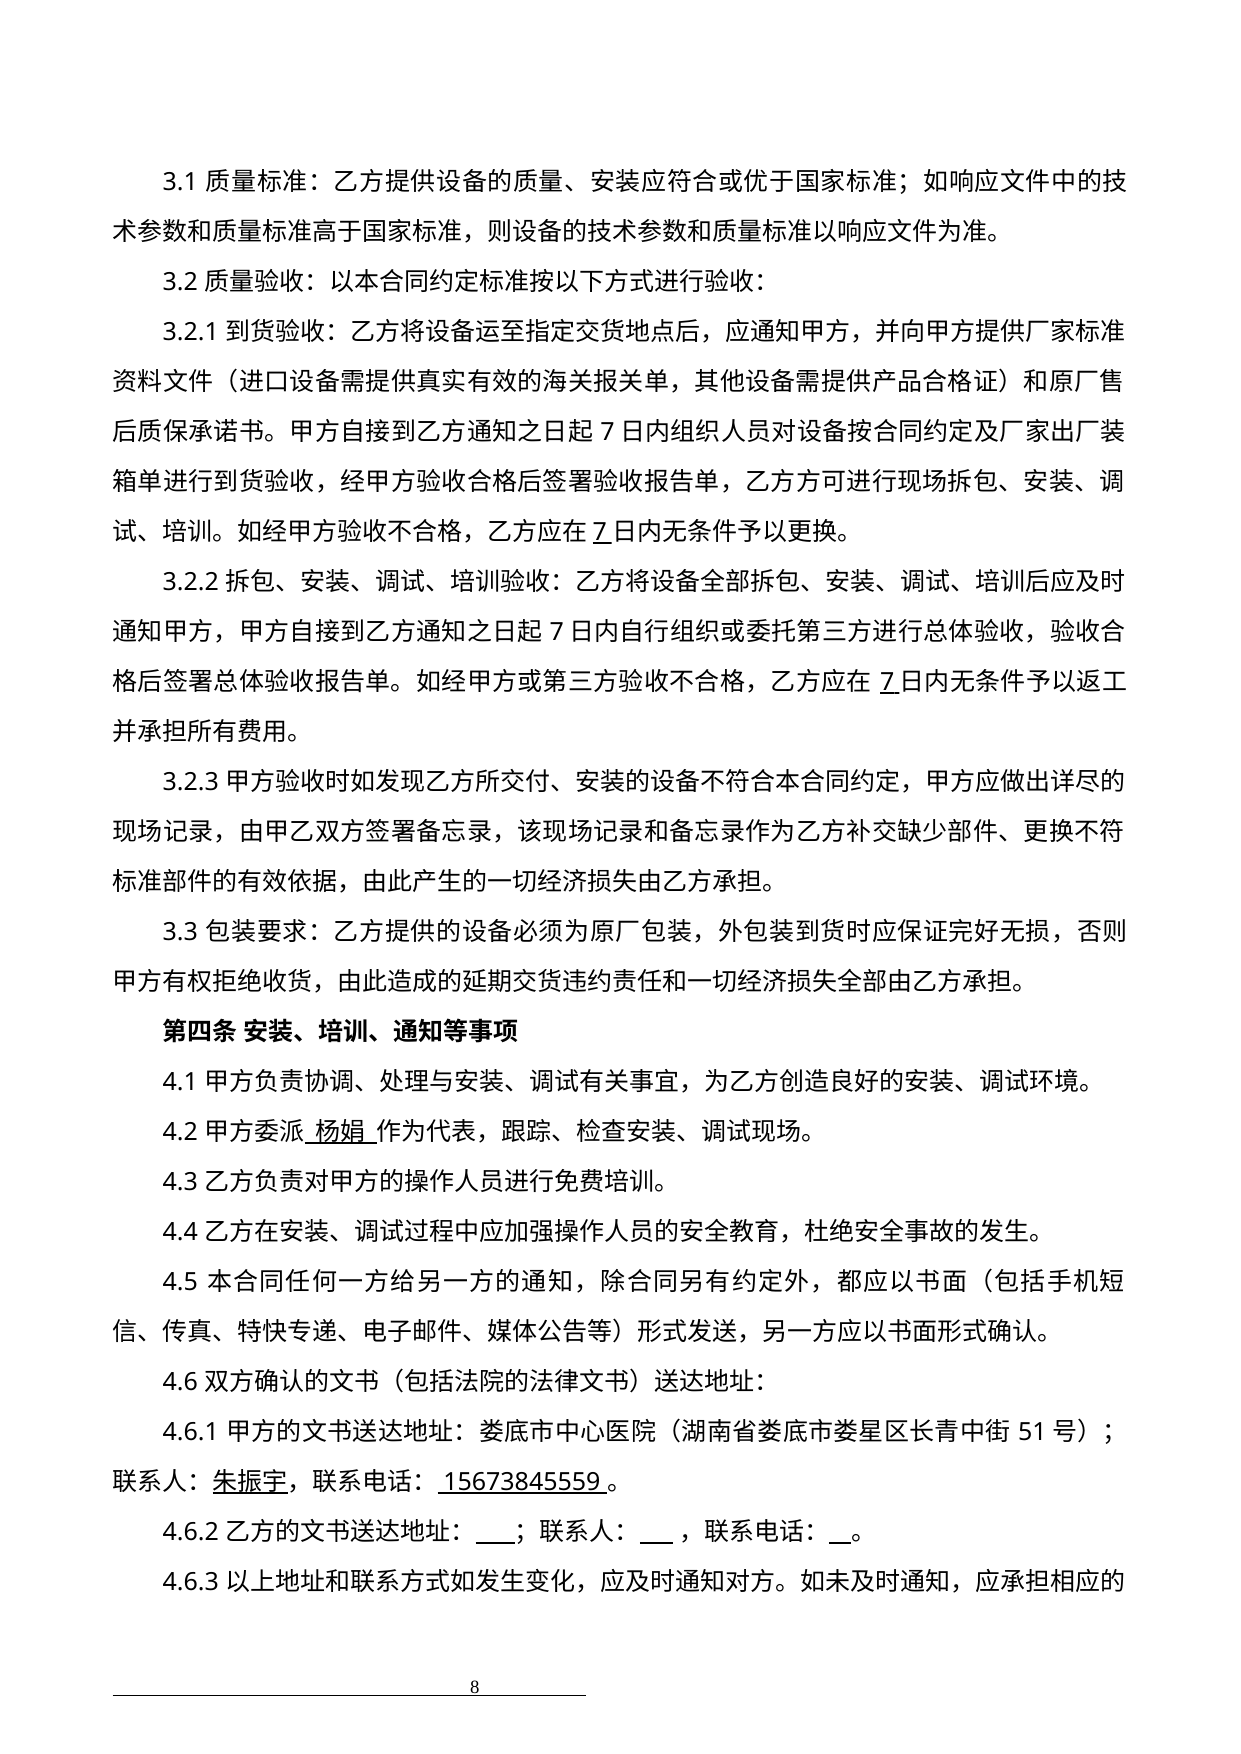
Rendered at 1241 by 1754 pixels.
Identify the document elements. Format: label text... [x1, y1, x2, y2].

list 4.3 乙方负责对甲方的操作人员进行免费培训。 [112, 1150, 1128, 1200]
list 第四条 安装、培训、通知等事项 [112, 1000, 1128, 1050]
list 4.6.1 甲方的文书送达地址：娄底市中心医院（湖南省娄底市娄星区长青中街51号）；联系人：朱振宇，联系电话： 15673845559 。 [112, 1400, 1128, 1500]
list 3.2 质量验收：以本合同约定标准按以下方式进行验收： [112, 250, 1128, 300]
text 4.6.2 乙方的文书送达地址： ；联系人： ，联系电话： 。 [112, 1500, 1128, 1550]
list 3.2.1 到货验收：乙方将设备运至指定交货地点后，应通知甲方，并向甲方提供厂家标准资料文件（进口设备需提供真实有效的海关报关单，其他设备需提供产品合格证）和原厂售后质保承诺书。甲方自接到乙方通知之日起7日内组织人员对设备按合同约定及厂家出厂装箱单进行到货验收，经甲方验收合格后签署验收报告单，乙方方可进行现场拆包、安装、调试、培训。如经甲方验收不合格，乙方应在7日内无条件予以更换。 [112, 300, 1128, 550]
list 4.4 乙方在安装、调试过程中应加强操作人员的安全教育，杜绝安全事故的发生。 [112, 1200, 1128, 1250]
list 3.2.3 甲方验收时如发现乙方所交付、安装的设备不符合本合同约定，甲方应做出详尽的现场记录，由甲乙双方签署备忘录，该现场记录和备忘录作为乙方补交缺少部件、更换不符标准部件的有效依据，由此产生的一切经济损失由乙方承担。 [112, 750, 1128, 900]
list 3.2.2 拆包、安装、调试、培训验收：乙方将设备全部拆包、安装、调试、培训后应及时通知甲方，甲方自接到乙方通知之日起7日内自行组织或委托第三方进行总体验收，验收合格后签署总体验收报告单。如经甲方或第三方验收不合格，乙方应在7日内无条件予以返工并承担所有费用。 [112, 550, 1128, 750]
list 4.2 甲方委派 杨娟 作为代表，跟踪、检查安装、调试现场。 [112, 1100, 1128, 1150]
list 3.3 包装要求：乙方提供的设备必须为原厂包装，外包装到货时应保证完好无损，否则甲方有权拒绝收货，由此造成的延期交货违约责任和一切经济损失全部由乙方承担。 [112, 900, 1128, 1000]
list 3.1 质量标准：乙方提供设备的质量、安装应符合或优于国家标准；如响应文件中的技术参数和质量标准高于国家标准，则设备的技术参数和质量标准以响应文件为准。 [112, 150, 1128, 250]
list 4.5 本合同任何一方给另一方的通知，除合同另有约定外，都应以书面（包括手机短信、传真、特快专递、电子邮件、媒体公告等）形式发送，另一方应以书面形式确认。 [112, 1250, 1128, 1350]
list 4.1 甲方负责协调、处理与安装、调试有关事宜，为乙方创造良好的安装、调试环境。 [112, 1050, 1128, 1100]
list 4.6 双方确认的文书（包括法院的法律文书）送达地址： [112, 1350, 1128, 1400]
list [112, 1550, 1128, 1600]
